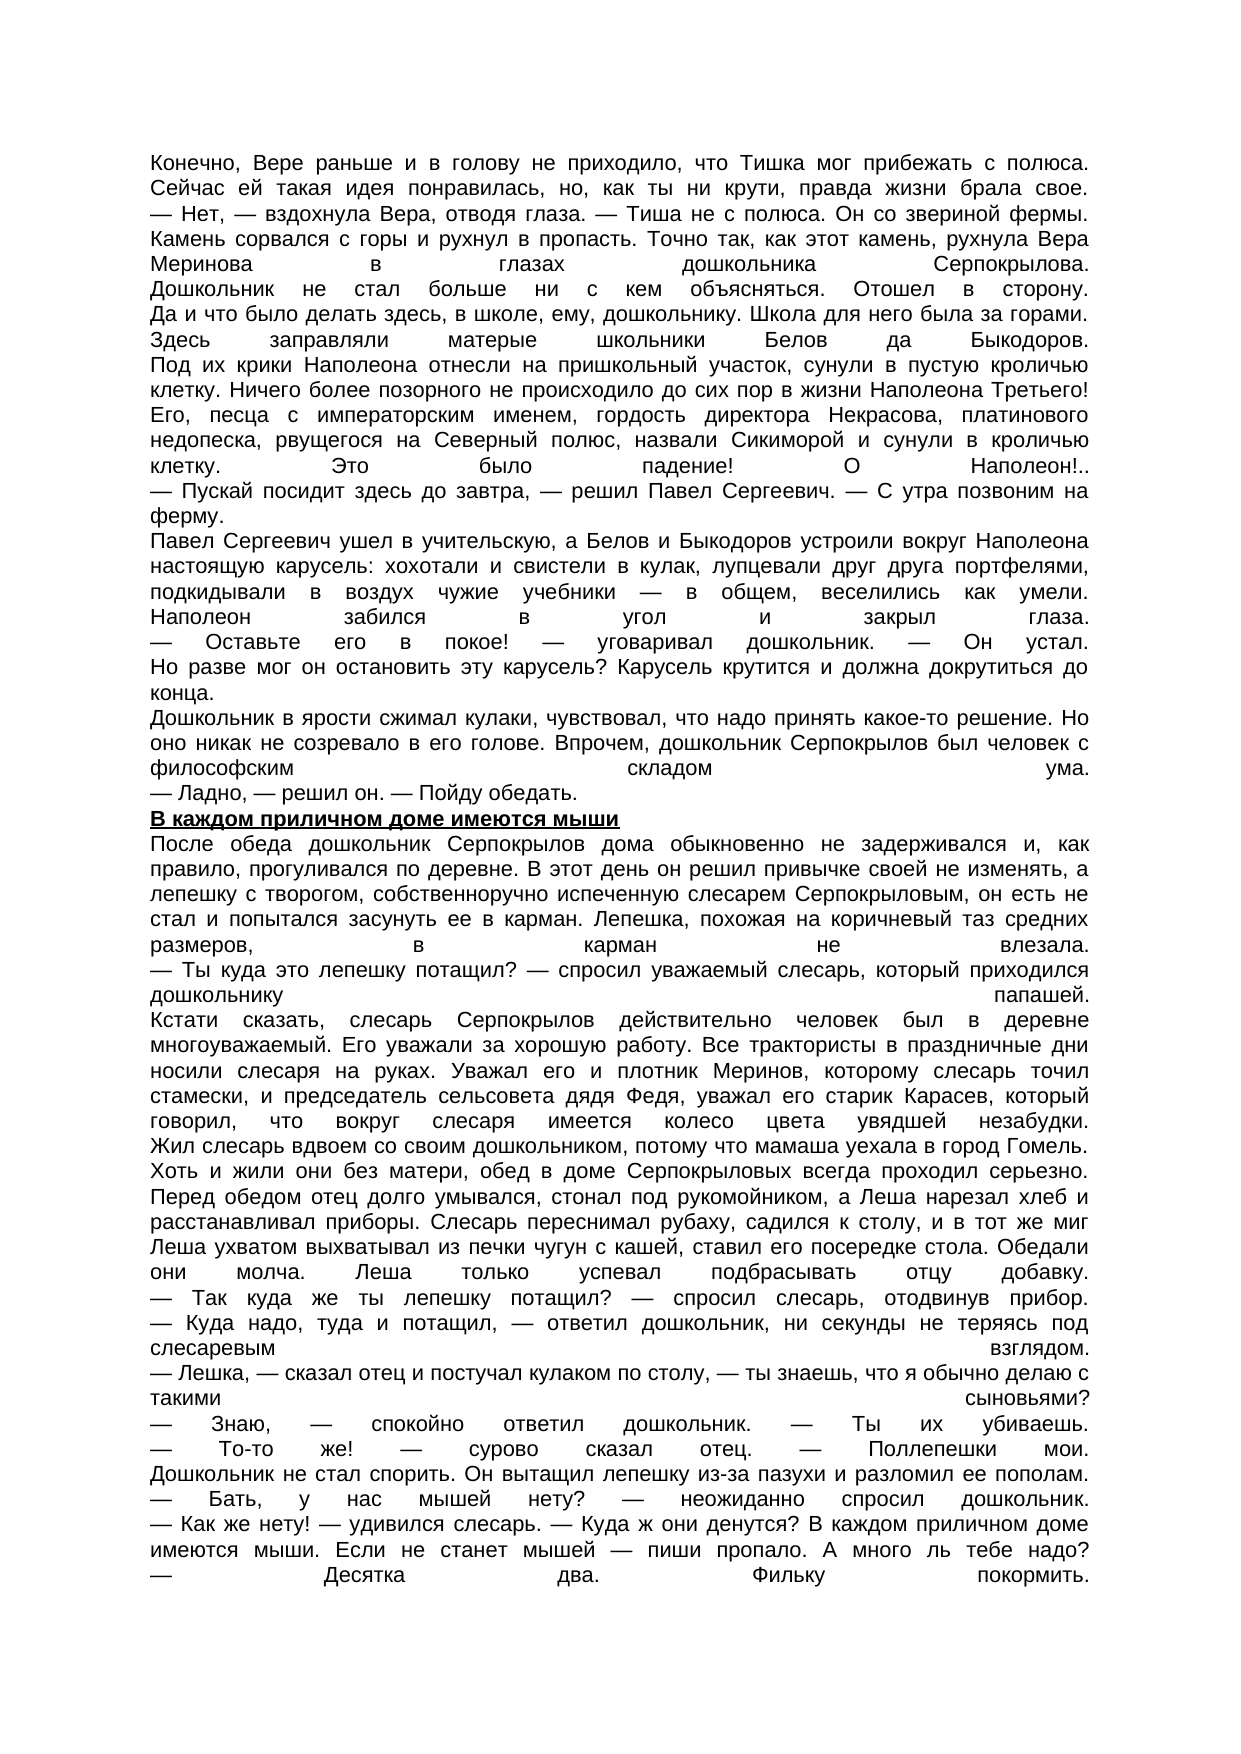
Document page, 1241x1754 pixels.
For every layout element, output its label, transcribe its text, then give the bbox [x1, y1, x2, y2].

text В каждом приличном доме имеются мыши [150, 805, 1090, 831]
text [150, 150, 1090, 805]
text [150, 831, 1090, 1587]
